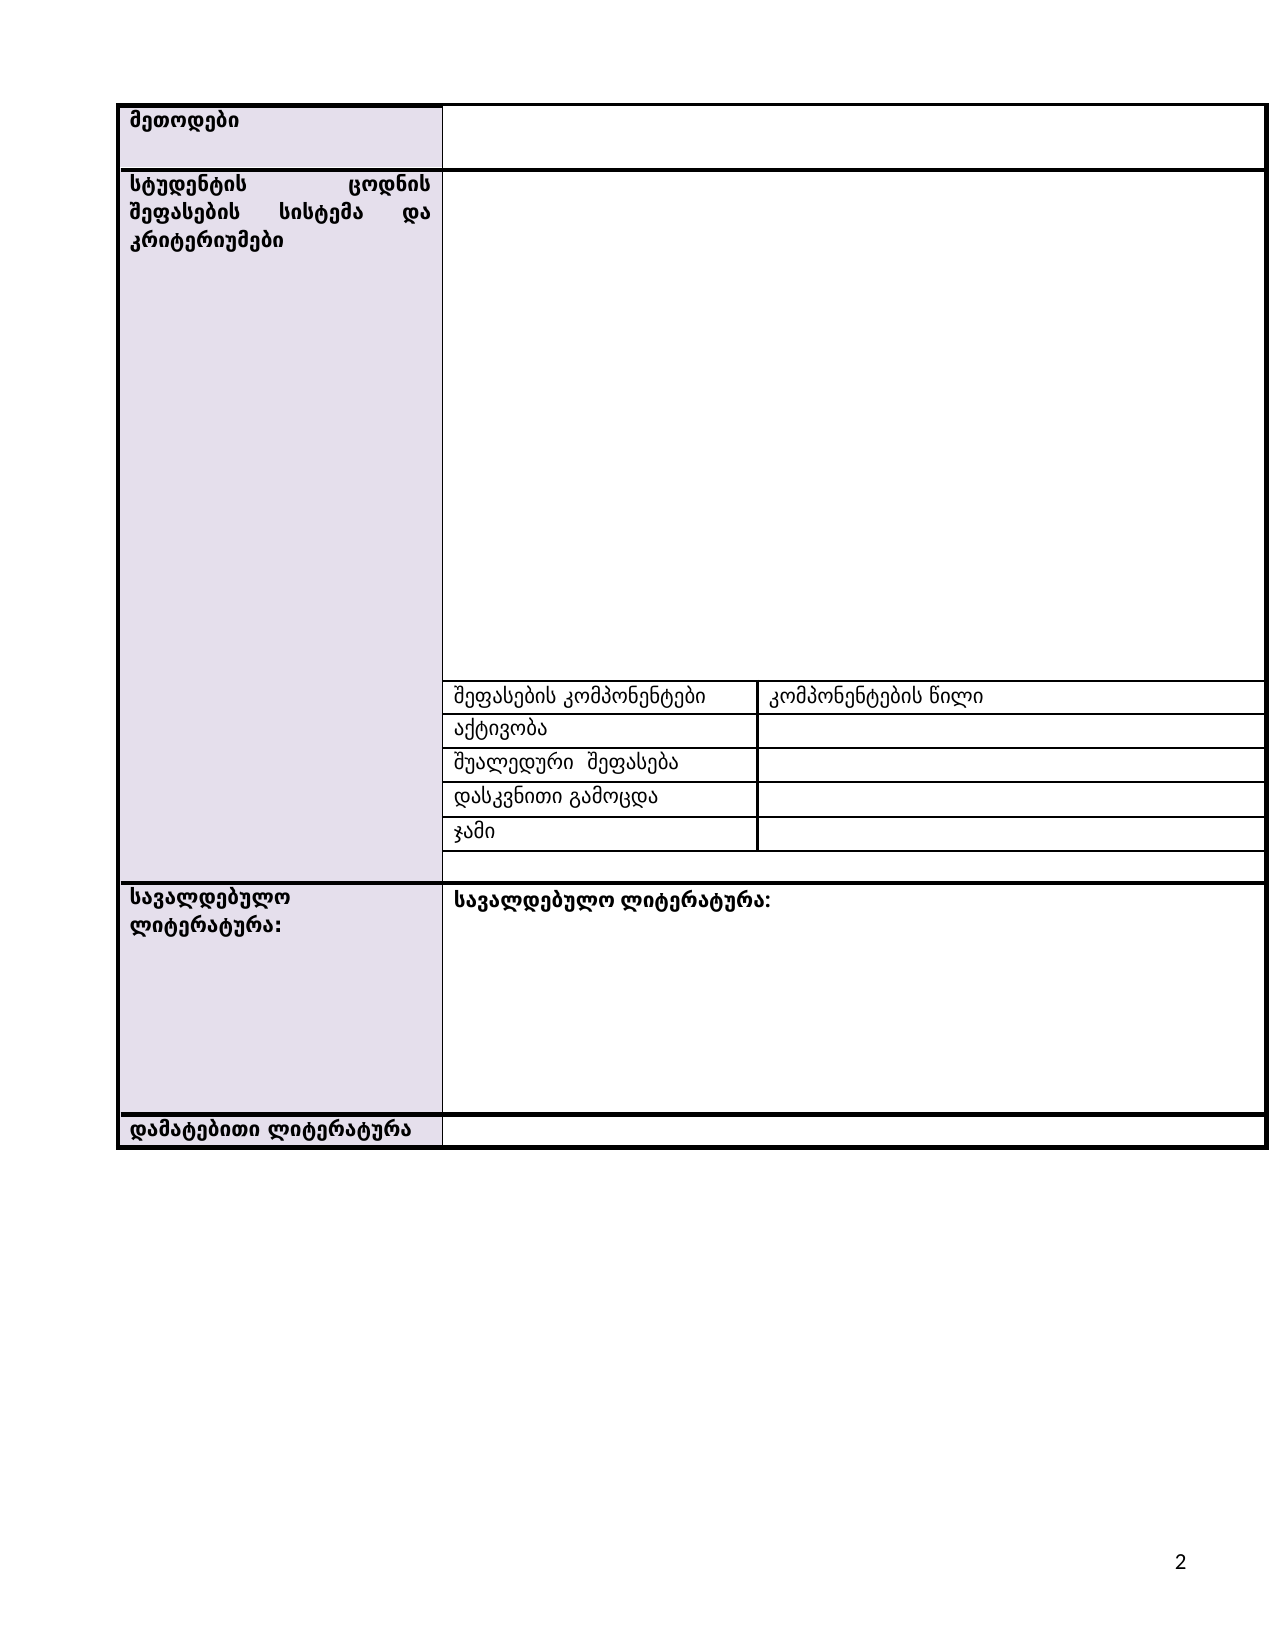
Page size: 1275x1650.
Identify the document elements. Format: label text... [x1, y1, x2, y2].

table_cell [759, 749, 1264, 781]
table_cell შუალედური შეფასება [443, 749, 756, 781]
table_cell [759, 818, 1264, 850]
table_cell სავალდებულო ლიტერატურა: [120, 882, 442, 1112]
table_cell აქტივობა [443, 715, 756, 747]
table_cell ჯამი [443, 818, 756, 850]
table_cell კომპონენტების წილი [759, 682, 1264, 712]
table_cell სტუდენტის ცოდნის შეფასების სისტემა და კრიტერიუმები [120, 169, 442, 881]
table_cell [443, 172, 1264, 680]
table_cell [443, 1117, 1264, 1145]
table_cell დასკვნითი გამოცდა [443, 783, 756, 816]
table_cell შეფასების კომპონენტები [443, 682, 756, 712]
table_cell [443, 852, 1264, 881]
table_cell [443, 106, 1264, 167]
table_cell სავალდებულო ლიტერატურა: [443, 885, 1264, 1112]
table_cell [759, 715, 1264, 747]
table_cell [759, 783, 1264, 816]
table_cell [120, 108, 442, 167]
table_cell დამატებითი ლიტერატურა [120, 1113, 442, 1145]
